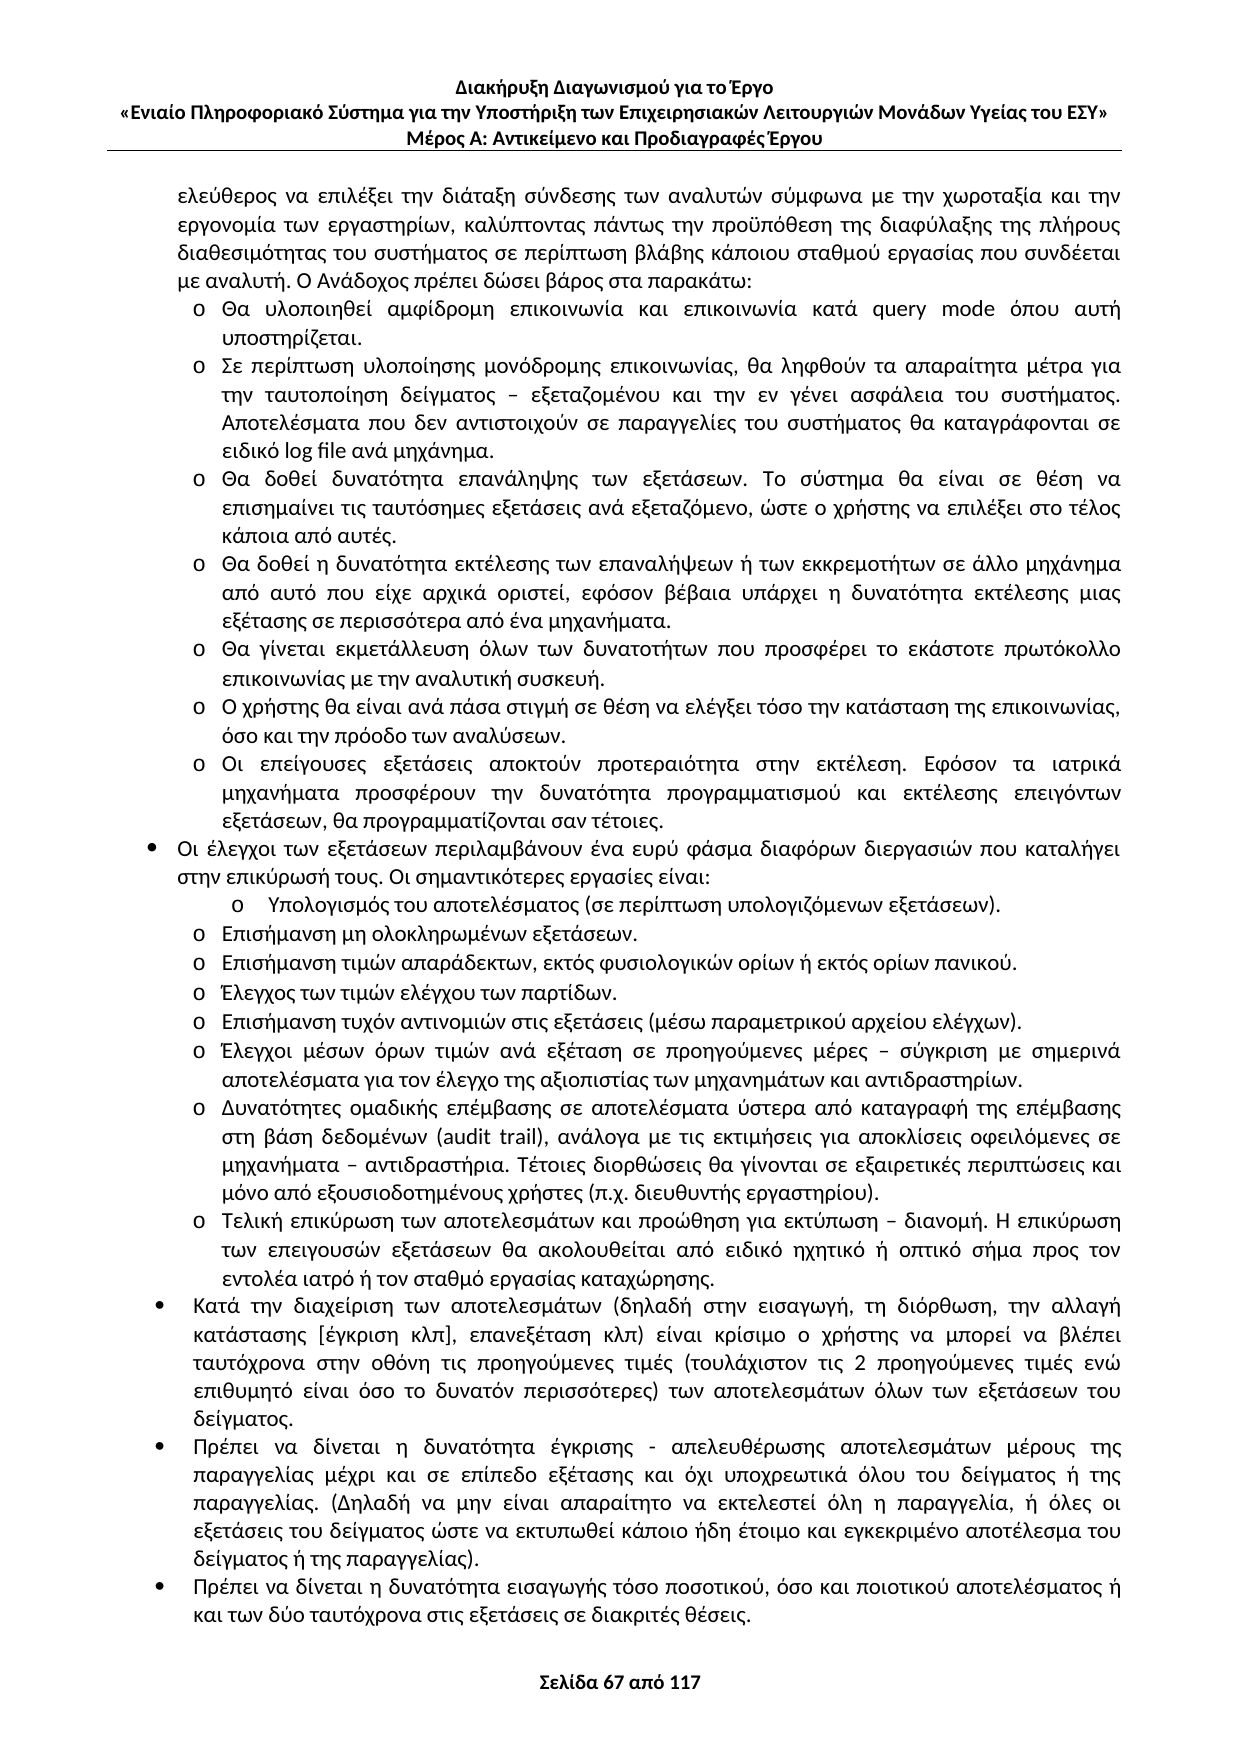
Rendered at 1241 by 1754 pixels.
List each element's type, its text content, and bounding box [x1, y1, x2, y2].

list Επισήμανση τιμών απαράδεκτων, εκτός φυσιολογικών ορίων ή εκτός ορίων πανικού. [192, 948, 1122, 978]
list Θα δοθεί η δυνατότητα εκτέλεσης των επαναλήψεων ή των εκκρεμοτήτων σε άλλο μηχάνημα από αυτό που είχε αρχικά οριστεί, εφόσον βέβαια υπάρχει η δυνατότητα εκτέλεσης μιας εξέτασης σε περισσότερα από ένα μηχανήματα. [192, 549, 1122, 634]
list Πρέπει να δίνεται η δυνατότητα εισαγωγής τόσο ποσοτικού, όσο και ποιοτικού αποτελέσματος ή και των δύο ταυτόχρονα στις εξετάσεις σε διακριτές θέσεις. [156, 1572, 1122, 1628]
list Οι έλεγχοι των εξετάσεων περιλαμβάνουν ένα ευρύ φάσμα διαφόρων διεργασιών που καταλήγει στην επικύρωσή τους. Οι σημαντικότερες εργασίες είναι: [148, 834, 1122, 890]
list Θα υλοποιηθεί αμφίδρομη επικοινωνία και επικοινωνία κατά query mode όπου αυτή υποστηρίζεται. [192, 294, 1122, 351]
list Ο χρήστης θα είναι ανά πάσα στιγμή σε θέση να ελέγξει τόσο την κατάσταση της επικοινωνίας, όσο και την πρόοδο των αναλύσεων. [192, 692, 1122, 749]
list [148, 182, 1122, 294]
list Έλεγχος των τιμών ελέγχου των παρτίδων. [192, 978, 1122, 1007]
list Οι επείγουσες εξετάσεις αποκτούν προτεραιότητα στην εκτέλεση. Εφόσον τα ιατρικά μηχανήματα προσφέρουν την δυνατότητα προγραμματισμού και εκτέλεσης επειγόντων εξετάσεων, θα προγραμματίζονται σαν τέτοιες. [192, 749, 1122, 834]
list Τελική επικύρωση των αποτελεσμάτων και προώθηση για εκτύπωση – διανομή. Η επικύρωση των επειγουσών εξετάσεων θα ακολουθείται από ειδικό ηχητικό ή οπτικό σήμα προς τον εντολέα ιατρό ή τον σταθμό εργασίας καταχώρησης. [192, 1206, 1122, 1292]
list Επισήμανση τυχόν αντινομιών στις εξετάσεις (μέσω παραμετρικού αρχείου ελέγχων). [192, 1007, 1122, 1036]
list Σε περίπτωση υλοποίησης μονόδρομης επικοινωνίας, θα ληφθούν τα απαραίτητα μέτρα για την ταυτοποίηση δείγματος – εξεταζομένου και την εν γένει ασφάλεια του συστήματος. Αποτελέσματα που δεν αντιστοιχούν σε παραγγελίες του συστήματος θα καταγράφονται σε ειδικό log file ανά μηχάνημα. [192, 351, 1122, 464]
list Έλεγχοι μέσων όρων τιμών ανά εξέταση σε προηγούμενες μέρες – σύγκριση με σημερινά αποτελέσματα για τον έλεγχο της αξιοπιστίας των μηχανημάτων και αντιδραστηρίων. [192, 1036, 1122, 1093]
list Κατά την διαχείριση των αποτελεσμάτων (δηλαδή στην εισαγωγή, τη διόρθωση, την αλλαγή κατάστασης [έγκριση κλπ], επανεξέταση κλπ) είναι κρίσιμο ο χρήστης να μπορεί να βλέπει ταυτόχρονα στην οθόνη τις προηγούμενες τιμές (τουλάχιστον τις 2 προηγούμενες τιμές ενώ επιθυμητό είναι όσο το δυνατόν περισσότερες) των αποτελεσμάτων όλων των εξετάσεων του δείγματος. [156, 1292, 1122, 1432]
list Θα γίνεται εκμετάλλευση όλων των δυνατοτήτων που προσφέρει το εκάστοτε πρωτόκολλο επικοινωνίας με την αναλυτική συσκευή. [192, 634, 1122, 692]
list Δυνατότητες ομαδικής επέμβασης σε αποτελέσματα ύστερα από καταγραφή της επέμβασης στη βάση δεδομένων (audit trail), ανάλογα με τις εκτιμήσεις για αποκλίσεις οφειλόμενες σε μηχανήματα – αντιδραστήρια. Τέτοιες διορθώσεις θα γίνονται σε εξαιρετικές περιπτώσεις και μόνο από εξουσιοδοτημένους χρήστες (π.χ. διευθυντής εργαστηρίου). [192, 1093, 1122, 1206]
list Υπολογισμός του αποτελέσματος (σε περίπτωση υπολογιζόμενων εξετάσεων). [231, 890, 1122, 919]
list Επισήμανση μη ολοκληρωμένων εξετάσεων. [192, 919, 1122, 948]
list Θα δοθεί δυνατότητα επανάληψης των εξετάσεων. Το σύστημα θα είναι σε θέση να επισημαίνει τις ταυτόσημες εξετάσεις ανά εξεταζόμενο, ώστε ο χρήστης να επιλέξει στο τέλος κάποια από αυτές. [192, 464, 1122, 549]
list Πρέπει να δίνεται η δυνατότητα έγκρισης - απελευθέρωσης αποτελεσμάτων μέρους της παραγγελίας μέχρι και σε επίπεδο εξέτασης και όχι υποχρεωτικά όλου του δείγματος ή της παραγγελίας. (Δηλαδή να μην είναι απαραίτητο να εκτελεστεί όλη η παραγγελία, ή όλες οι εξετάσεις του δείγματος ώστε να εκτυπωθεί κάποιο ήδη έτοιμο και εγκεκριμένο αποτέλεσμα του δείγματος ή της παραγγελίας). [156, 1432, 1122, 1572]
